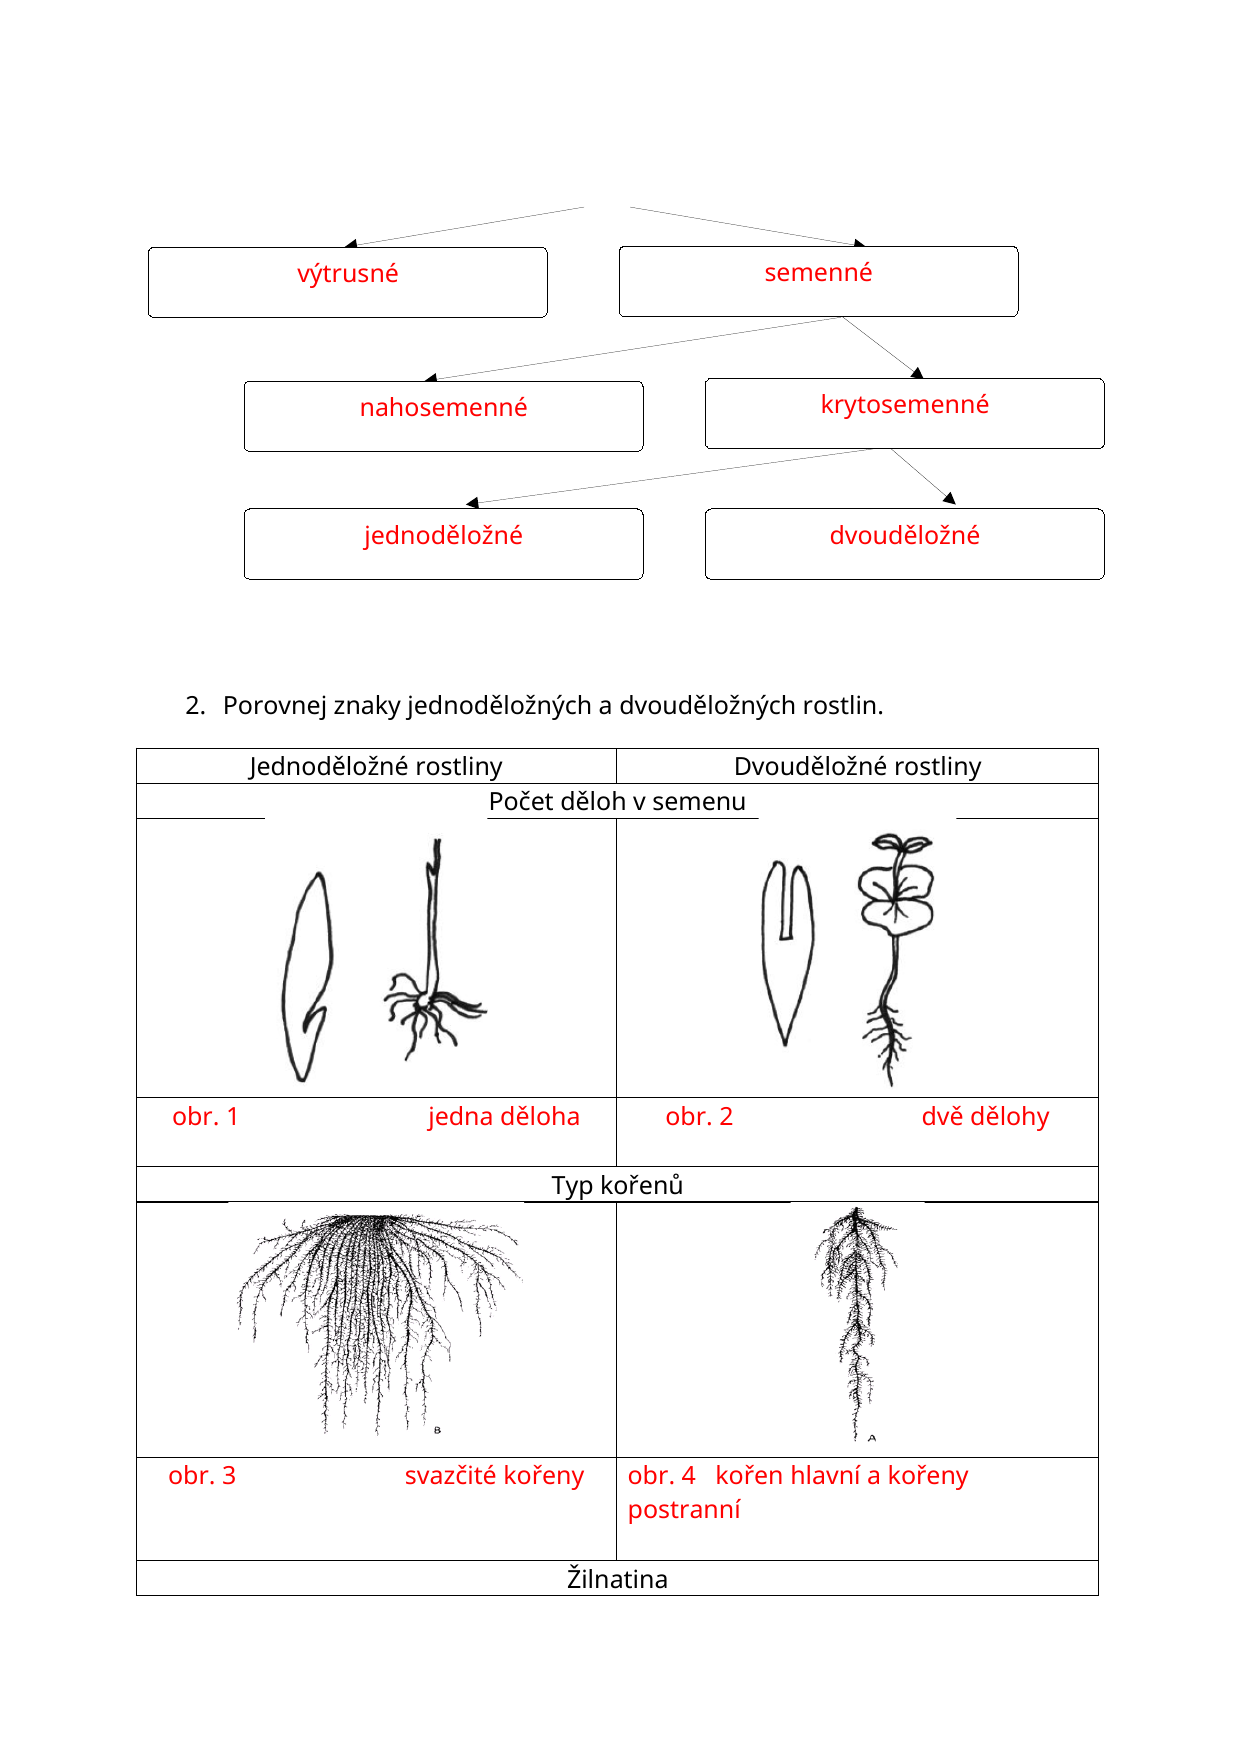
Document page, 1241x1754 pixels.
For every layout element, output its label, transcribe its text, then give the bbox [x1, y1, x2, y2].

table_cell obr. 4 kořen hlavní a kořeny postranní [617, 1458, 1098, 1560]
table_cell obr. 1 jedna děloha [137, 1098, 616, 1166]
table_cell [617, 1203, 790, 1457]
table_cell Typ kořenů [137, 1167, 1098, 1201]
picture [265, 818, 488, 1093]
list Porovnej znaky jednoděložných a dvouděložných rostlin. [185, 688, 1093, 722]
table_cell [957, 819, 1098, 1097]
table_cell obr. 2 dvě dělohy [617, 1098, 1098, 1166]
table_cell [925, 1203, 1098, 1457]
table_cell obr. 3 svazčité kořeny [137, 1458, 616, 1560]
table_cell [617, 819, 758, 1097]
table_header Dvouděložné rostliny [617, 749, 1098, 783]
picture [228, 1202, 525, 1441]
table_cell Počet děloh v semenu [137, 784, 1098, 818]
table_cell Žilnatina [137, 1561, 1098, 1595]
table_cell [137, 819, 616, 1097]
picture [758, 818, 957, 1097]
picture [790, 1202, 925, 1457]
table_header Jednoděložné rostliny [137, 749, 616, 783]
table_cell [137, 1203, 616, 1457]
